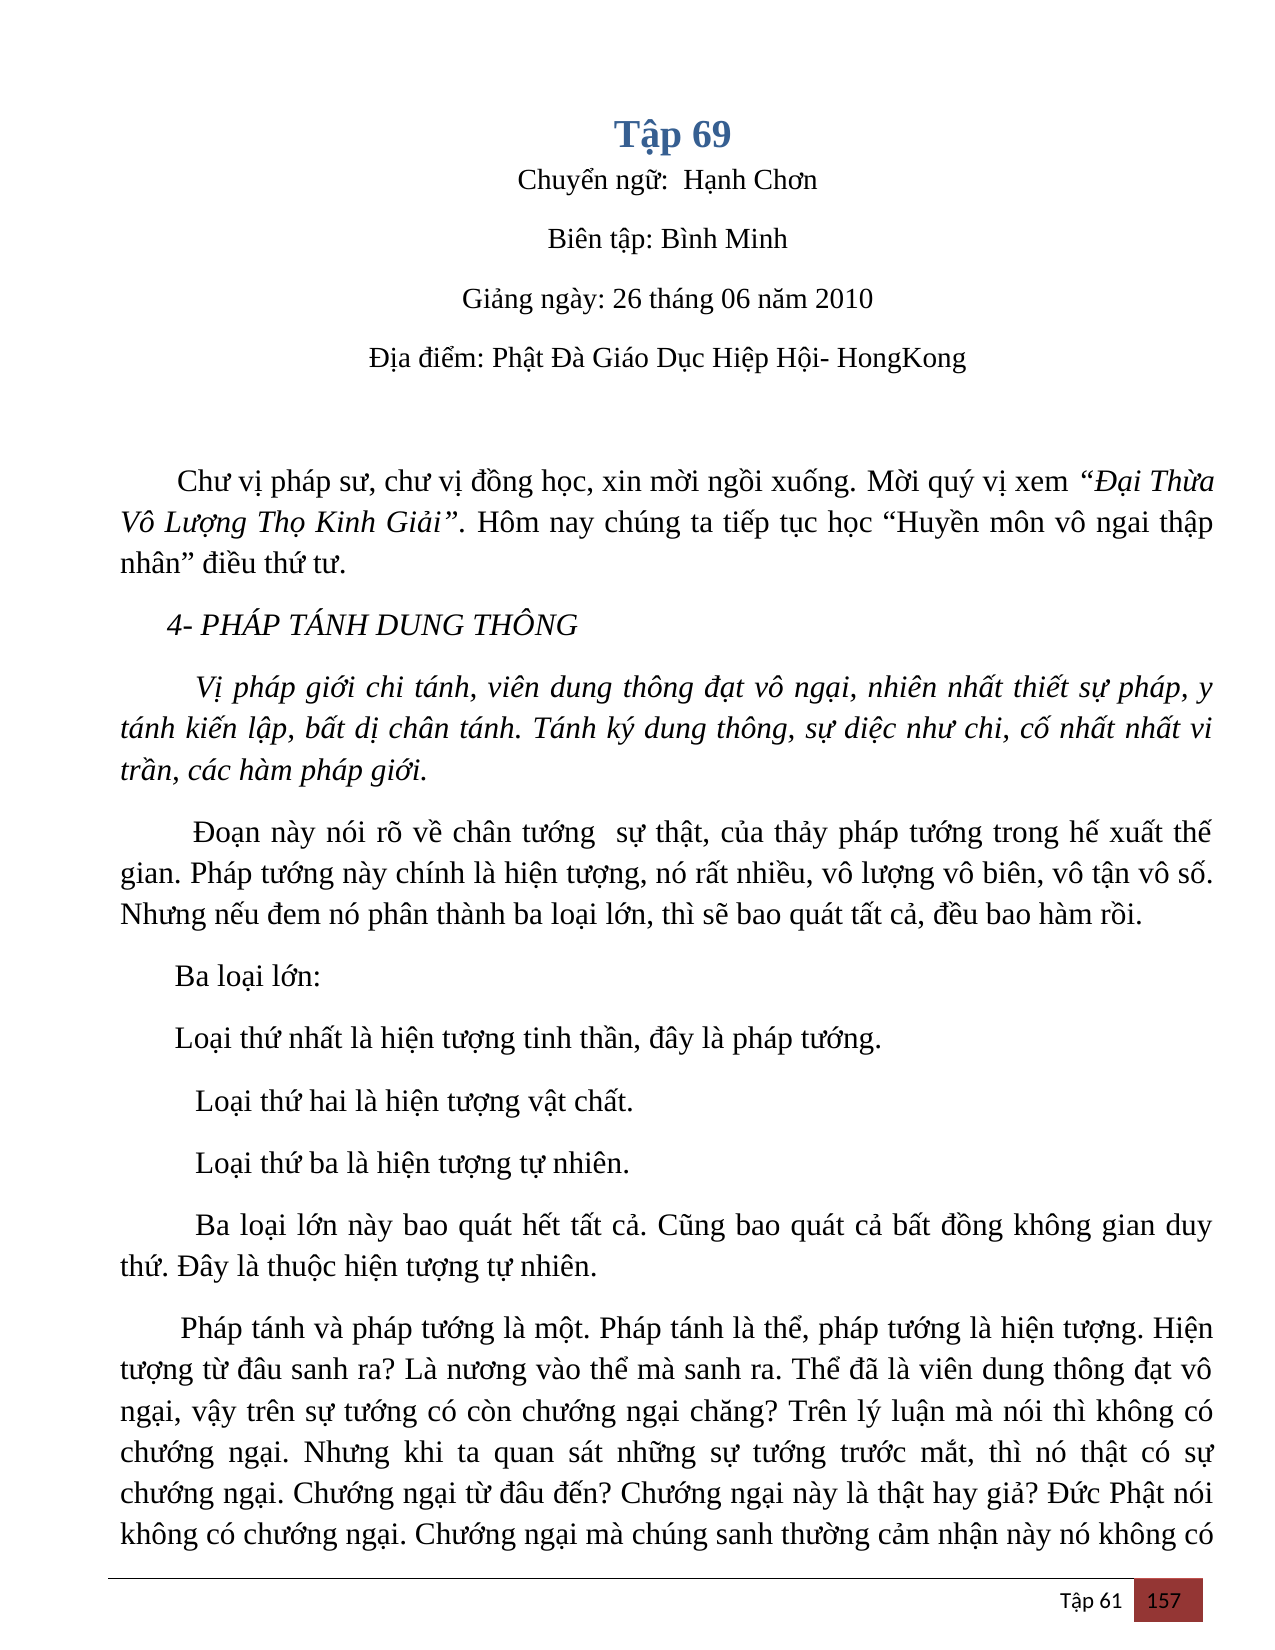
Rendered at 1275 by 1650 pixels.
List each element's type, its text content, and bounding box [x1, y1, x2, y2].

text 4- PHÁP TÁNH DUNG THÔNG [120, 606, 1215, 642]
text Vị pháp giới chi tánh, viên dung thông đạt vô ngại, nhiên nhất thiết sự pháp, y tánh kiến lập, bất dị chân tánh. Tánh ký dung thông, sự diệc như chi, cố nhất nhất vi trần, các hàm pháp giới. [120, 668, 1215, 787]
text Chư vị pháp sư, chư vị đồng học, xin mời ngồi xuống. Mời quý vị xem “Đại Thừa Vô Lượng Thọ Kinh Giải”. Hôm nay chúng ta tiếp tục học “Huyền môn vô ngai thập nhân” điều thứ tư. [120, 462, 1215, 580]
text Biên tập: Bình Minh [120, 222, 1215, 255]
text Chuyển ngữ: Hạnh Chơn [120, 162, 1215, 196]
text Giảng ngày: 26 tháng 06 năm 2010 [120, 281, 1215, 314]
text Loại thứ nhất là hiện tượng tinh thần, đây là pháp tướng. [120, 1020, 1215, 1056]
subtitle Tập 69 [120, 110, 1215, 156]
text Ba loại lớn: [120, 958, 1215, 994]
text Đoạn này nói rõ về chân tướng sự thật, của thảy pháp tướng trong hế xuất thế gian. Pháp tướng này chính là hiện tượng, nó rất nhiều, vô lượng vô biên, vô tận vô số. Nhưng nếu đem nó phân thành ba loại lớn, thì sẽ bao quát tất cả, đều bao hàm rồi. [120, 813, 1215, 932]
text Ba loại lớn này bao quát hết tất cả. Cũng bao quát cả bất đồng không gian duy thứ. Đây là thuộc hiện tượng tự nhiên. [120, 1206, 1215, 1283]
text Địa điểm: Phật Đà Giáo Dục Hiệp Hội- HongKong [120, 340, 1215, 374]
text Loại thứ hai là hiện tượng vật chất. [120, 1082, 1215, 1118]
text Loại thứ ba là hiện tượng tự nhiên. [120, 1144, 1215, 1180]
